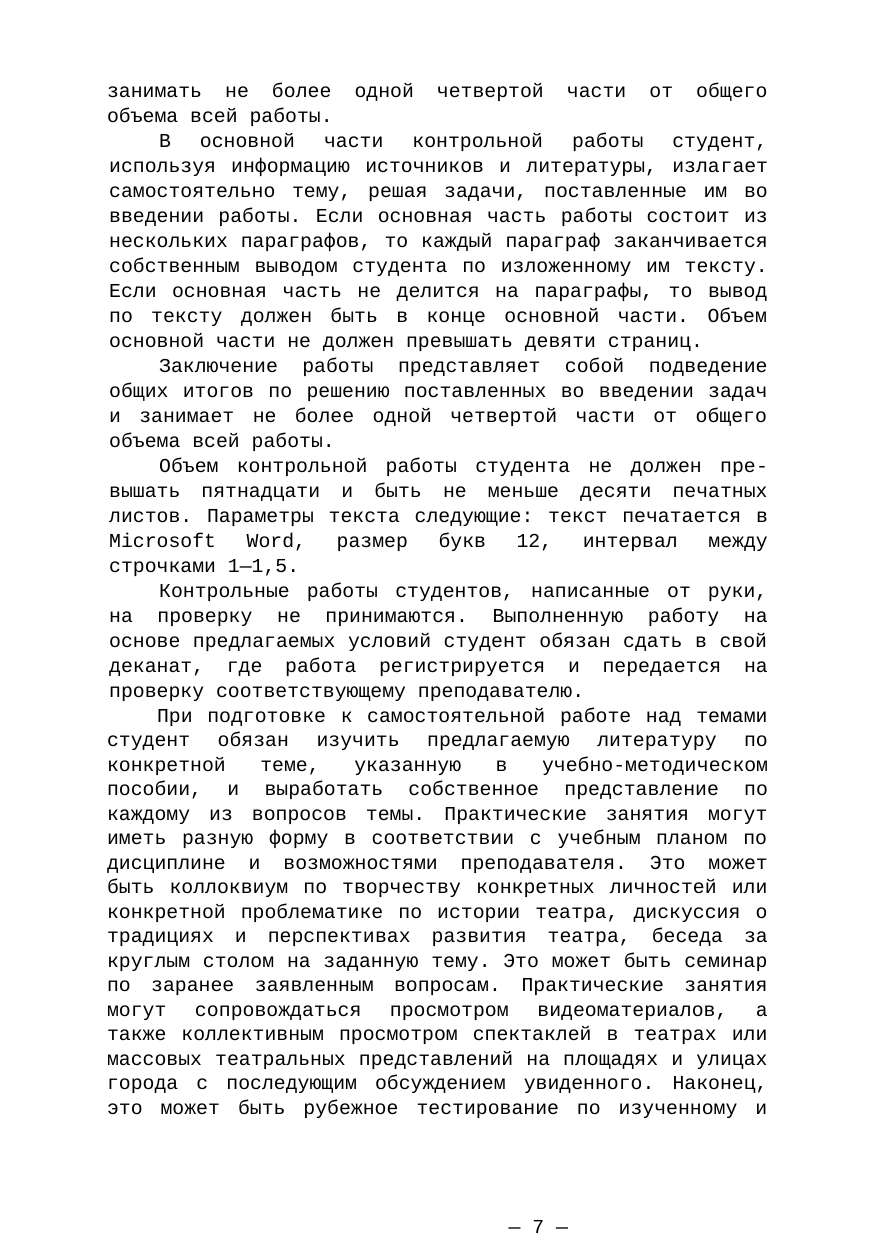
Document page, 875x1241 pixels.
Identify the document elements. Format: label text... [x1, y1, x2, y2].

text Контрольные работы студентов, написанные от руки, на проверку не принимаются. Выполненную работу на основе предлагаемых условий студент обязан сдать в свой деканат, где работа регистрируется и передается на проверку соответствующему преподавателю. [109, 578, 768, 703]
text Заключение работы представляет собой подведение общих итогов по решению поставленных во введении задач и занимает не более одной четвертой части от общего объема всей работы. [109, 353, 768, 453]
text В основной части контрольной работы студент, используя информацию источников и литературы, излагает самостоятельно тему, решая задачи, поставленные им во введении работы. Если основная часть работы состоит из нескольких параграфов, то каждый параграф заканчивается собственным выводом студента по изложенному им тексту. Если основная часть не делится на параграфы, то вывод по тексту должен быть в конце основной части. Объем основной части не должен превышать девяти страниц. [109, 128, 768, 353]
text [107, 78, 768, 128]
text Объем контрольной работы студента не должен превышать пятнадцати и быть не меньше десяти печатных листов. Параметры текста следующие: текст печатается в Microsoft Word, размер букв 12, интервал между строчками 1—1,5. [109, 453, 768, 578]
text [107, 703, 768, 1119]
